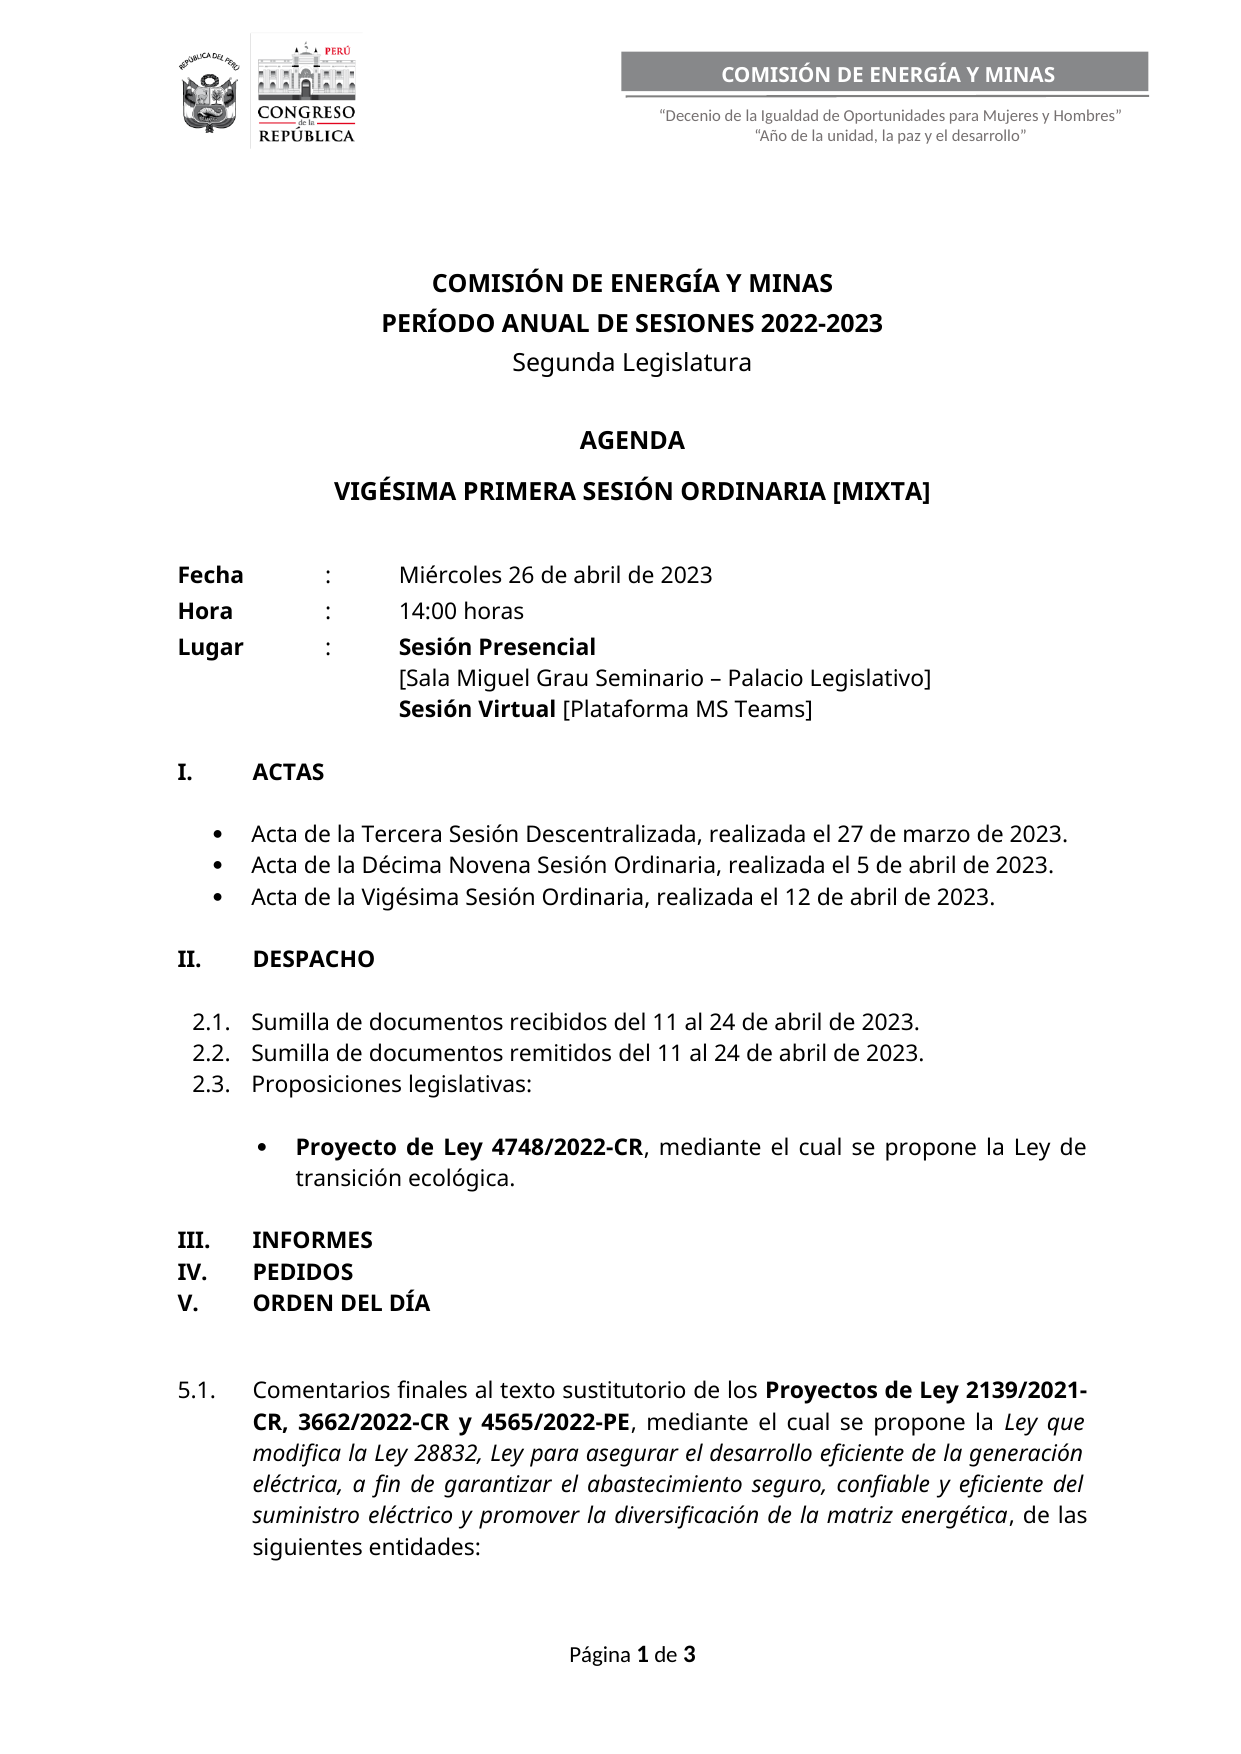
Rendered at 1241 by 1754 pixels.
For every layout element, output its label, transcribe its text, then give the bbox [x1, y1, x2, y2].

list ORDEN DEL DÍA [177, 1287, 1087, 1318]
list ACTAS [177, 756, 1087, 787]
text AGENDA [177, 423, 1087, 457]
list Acta de la Vigésima Sesión Ordinaria, realizada el 12 de abril de 2023. [213, 881, 1087, 912]
list Acta de la Tercera Sesión Descentralizada, realizada el 27 de marzo de 2023. [213, 818, 1087, 849]
text [Sala Miguel Grau Seminario – Palacio Legislativo] [325, 662, 1087, 693]
text Fecha : Miércoles 26 de abril de 2023 [177, 559, 1087, 590]
list Proposiciones legislativas: [192, 1068, 1087, 1099]
text VIGÉSIMA PRIMERA SESIÓN ORDINARIA [MIXTA] [177, 474, 1087, 508]
text COMISIÓN DE ENERGÍA Y MINAS [177, 266, 1087, 300]
text Sesión Virtual [Plataforma MS Teams] [325, 693, 1087, 724]
list Sumilla de documentos recibidos del 11 al 24 de abril de 2023. [192, 1006, 1087, 1037]
picture [176, 31, 374, 154]
text Segunda Legislatura [177, 344, 1087, 378]
list Comentarios finales al texto sustitutorio de los Proyectos de Ley 2139/2021-CR, 3662/2022-CR y 4565/2022-PE, mediante el cual se propone la Ley que modifica la Ley 28832, Ley para asegurar el desarrollo eficiente de la generación eléctrica, a fin de garantizar el abastecimiento seguro, confiable y eficiente del suministro eléctrico y promover la diversificación de la matriz energética, de las siguientes entidades: [177, 1374, 1087, 1562]
list INFORMES [177, 1224, 1087, 1256]
list Sumilla de documentos remitidos del 11 al 24 de abril de 2023. [192, 1037, 1087, 1068]
text Hora : 14:00 horas [177, 595, 1087, 626]
text PERÍODO ANUAL DE SESIONES 2022-2023 [177, 305, 1087, 339]
text Lugar : Sesión Presencial [177, 631, 1087, 662]
list DESPACHO [177, 943, 1087, 974]
list PEDIDOS [177, 1256, 1087, 1287]
list Proyecto de Ley 4748/2022-CR, mediante el cual se propone la Ley de transición ecológica. [258, 1131, 1087, 1193]
list Acta de la Décima Novena Sesión Ordinaria, realizada el 5 de abril de 2023. [213, 849, 1087, 881]
